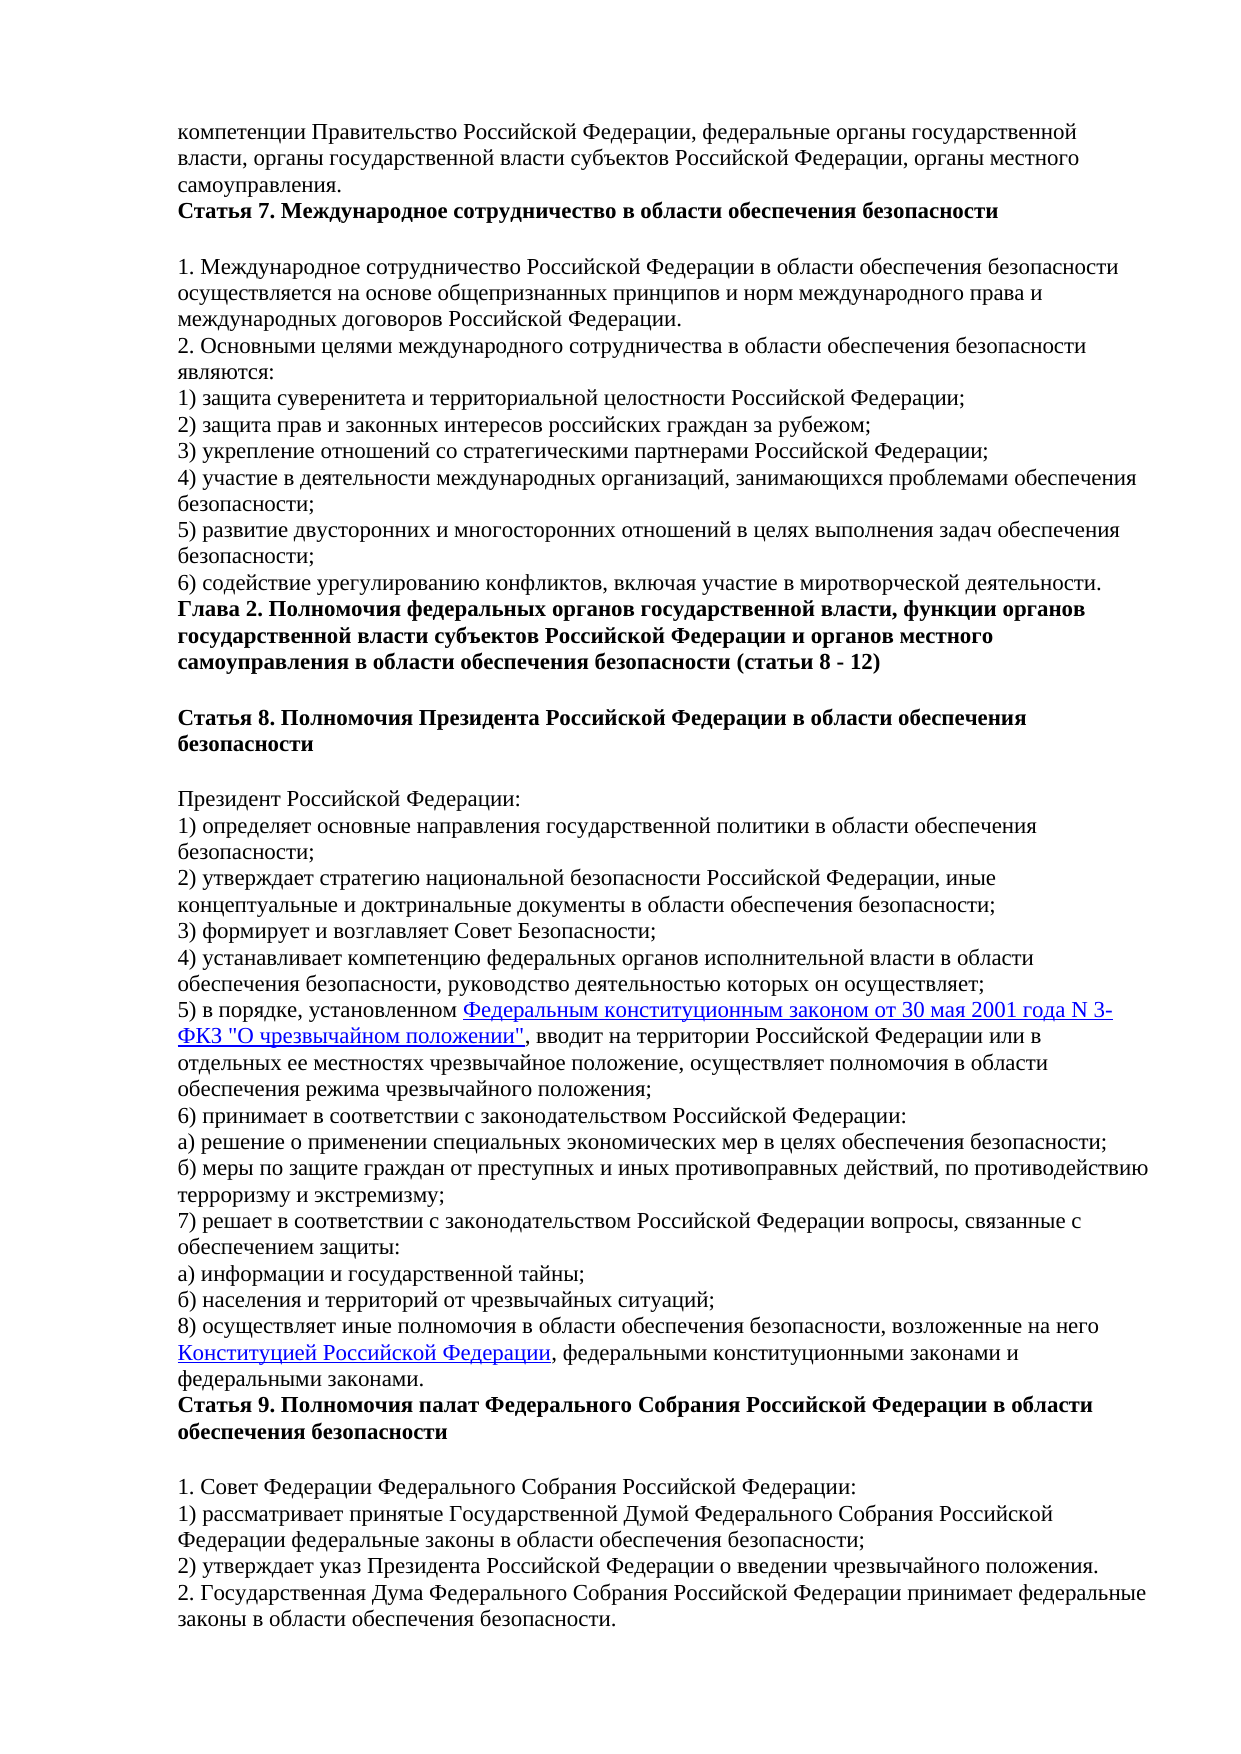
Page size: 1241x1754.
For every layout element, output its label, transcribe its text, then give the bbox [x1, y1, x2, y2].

text Президент Российской Федерации: 1) определяет основные направления государственной политики в области обеспечения безопасности; 2) утверждает стратегию национальной безопасности Российской Федерации, иные концептуальные и доктринальные документы в области обеспечения безопасности; 3) формирует и возглавляет Совет Безопасности; 4) устанавливает компетенцию федеральных органов исполнительной власти в области обеспечения безопасности, руководство деятельностью которых он осуществляет; 5) в порядке, установленном Федеральным конституционным законом от 30 мая 2001 года N 3-ФКЗ "О чрезвычайном положении", вводит на территории Российской Федерации или в отдельных ее местностях чрезвычайное положение, осуществляет полномочия в области обеспечения режима чрезвычайного положения; 6) принимает в соответствии с законодательством Российской Федерации: а) решение о применении специальных экономических мер в целях обеспечения безопасности; б) меры по защите граждан от преступных и иных противоправных действий, по противодействию терроризму и экстремизму; 7) решает в соответствии с законодательством Российской Федерации вопросы, связанные с обеспечением защиты: а) информации и государственной тайны; б) населения и территорий от чрезвычайных ситуаций; 8) осуществляет иные полномочия в области обеспечения безопасности, возложенные на него Конституцией Российской Федерации, федеральными конституционными законами и федеральными законами. Статья 9. Полномочия палат Федерального Собрания Российской Федерации в области обеспечения безопасности [177, 785, 1152, 1444]
text 1. Международное сотрудничество Российской Федерации в области обеспечения безопасности осуществляется на основе общепризнанных принципов и норм международного права и международных договоров Российской Федерации. 2. Основными целями международного сотрудничества в области обеспечения безопасности являются: 1) защита суверенитета и территориальной целостности Российской Федерации; 2) защита прав и законных интересов российских граждан за рубежом; 3) укрепление отношений со стратегическими партнерами Российской Федерации; 4) участие в деятельности международных организаций, занимающихся проблемами обеспечения безопасности; 5) развитие двусторонних и многосторонних отношений в целях выполнения задач обеспечения безопасности; 6) содействие урегулированию конфликтов, включая участие в миротворческой деятельности. Глава 2. Полномочия федеральных органов государственной власти, функции органов государственной власти субъектов Российской Федерации и органов местного самоуправления в области обеспечения безопасности (статьи 8 - 12) [177, 253, 1152, 674]
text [177, 1473, 1152, 1632]
text Статья 8. Полномочия Президента Российской Федерации в области обеспечения безопасности [177, 703, 1152, 756]
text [177, 118, 1152, 223]
